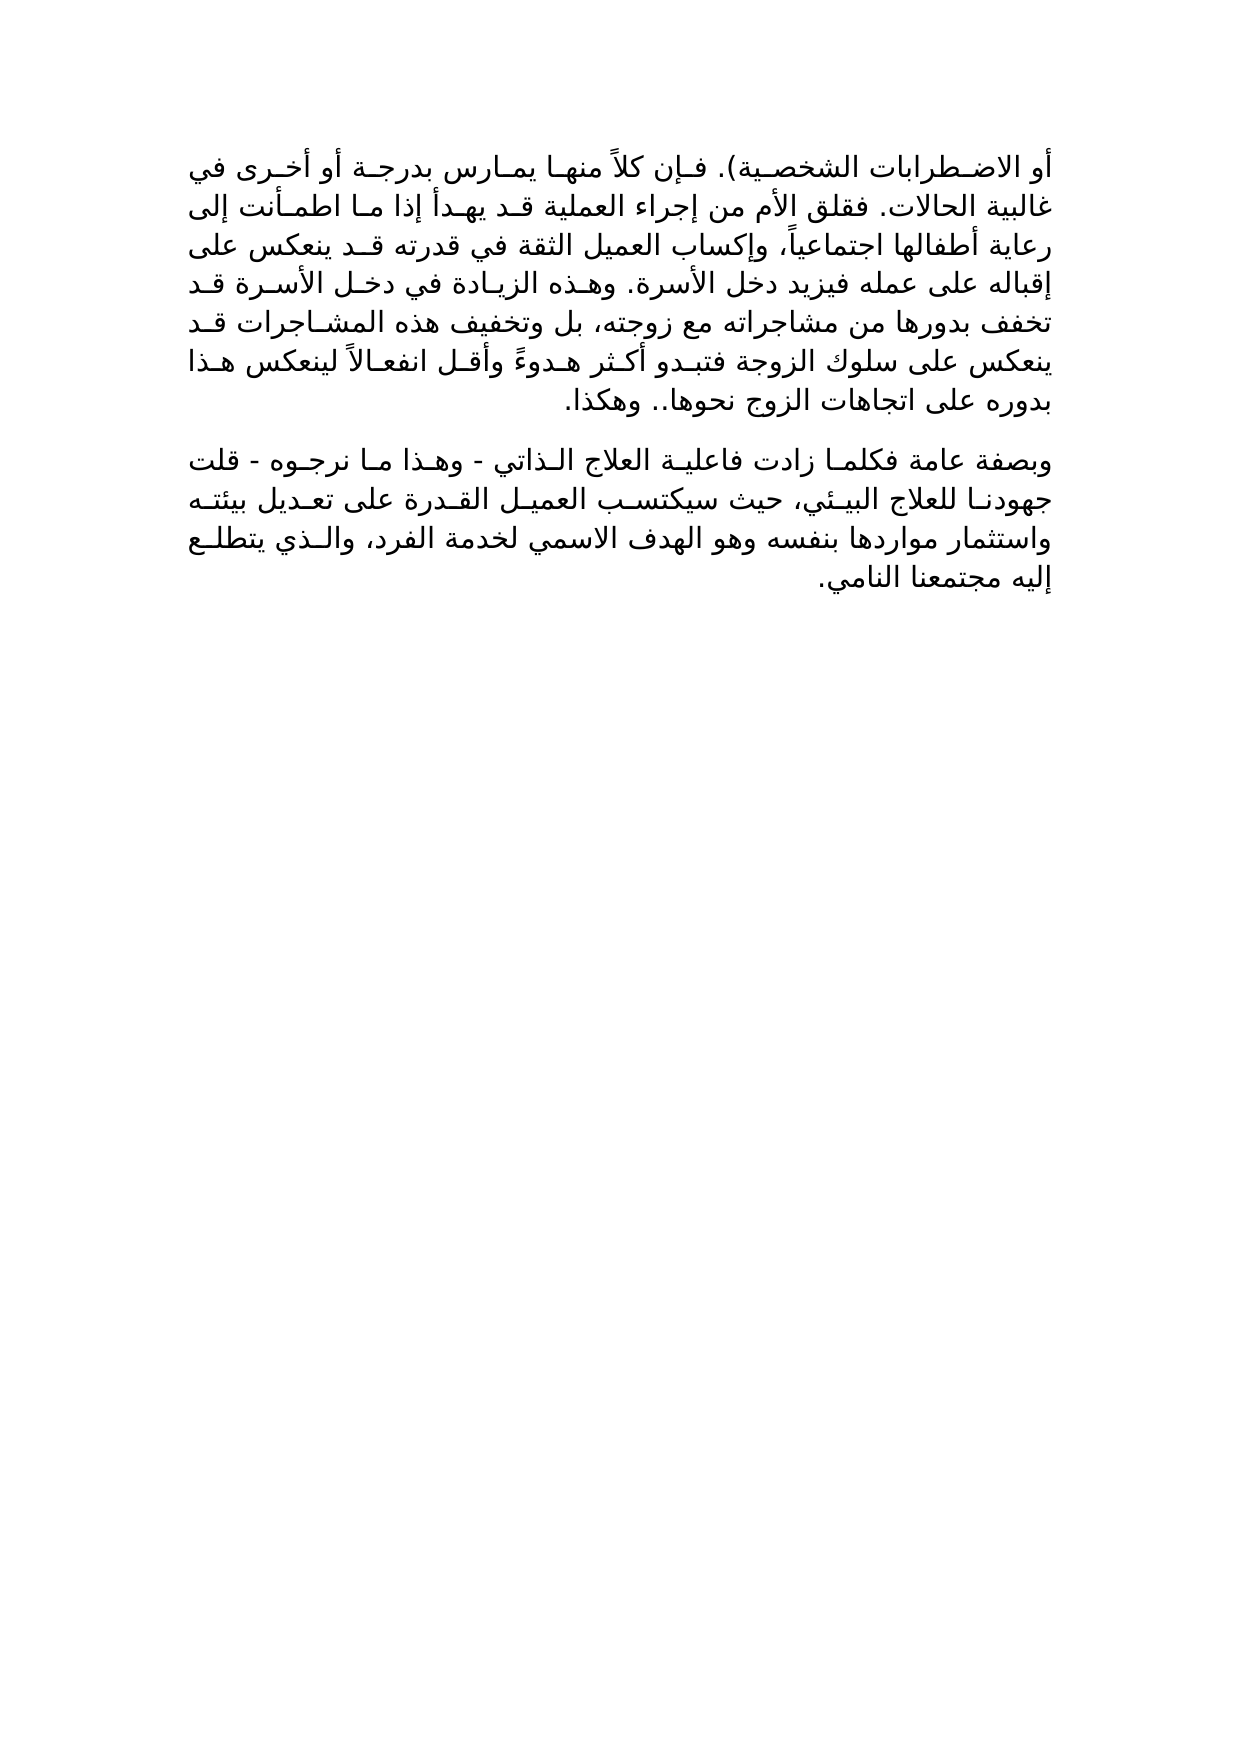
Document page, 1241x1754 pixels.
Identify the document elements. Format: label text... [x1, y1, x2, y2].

text وبصفة عامة فكلما زادت فاعلية العلاج الذاتي - وهذا ما نرجوه - قلت جهودنا للعلاج البيئي، حيث سيكتسب العميل القدرة على تعديل بيئته واستثمار مواردها بنفسه وهو الهدف الاسمي لخدمة الفرد، والذي يتطلع إليه مجتمعنا النامي. [187, 443, 1053, 594]
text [187, 150, 1053, 418]
